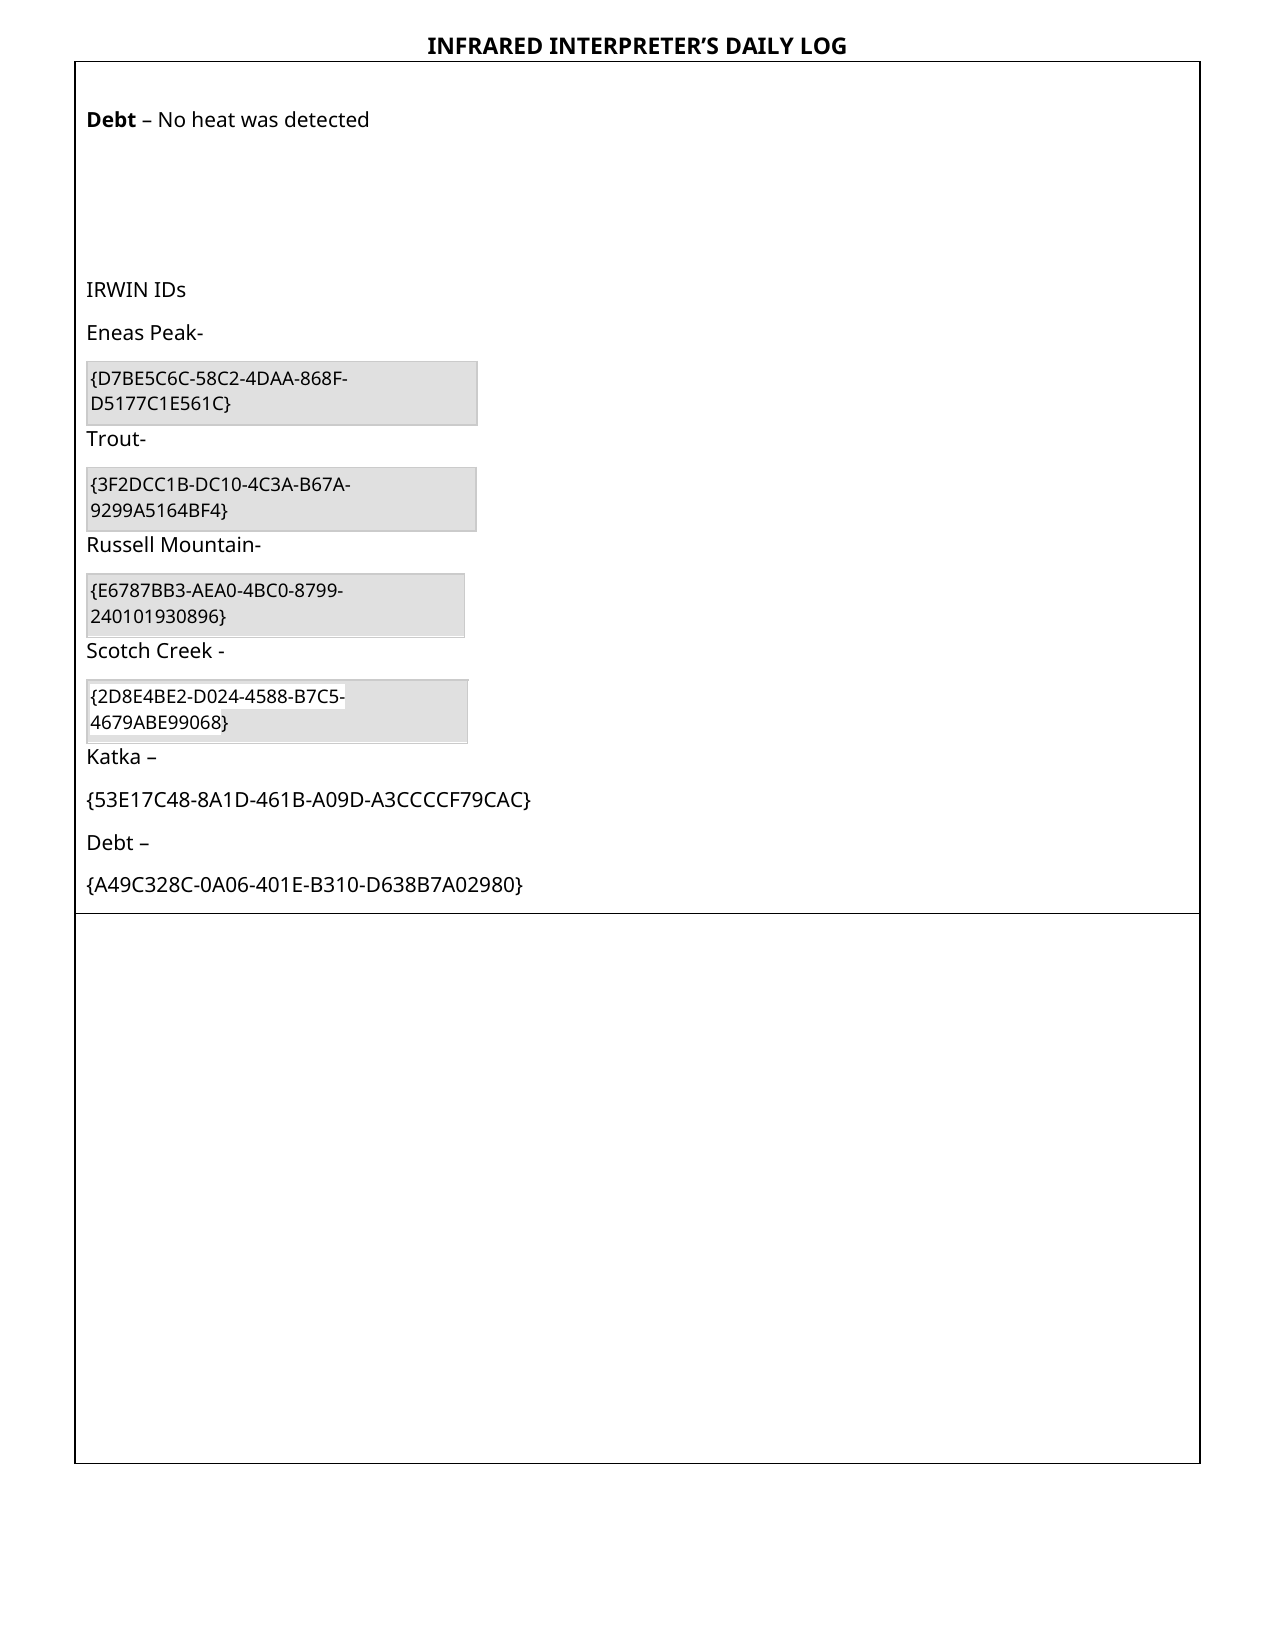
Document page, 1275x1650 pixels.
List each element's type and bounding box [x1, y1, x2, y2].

table_cell [76, 914, 1199, 1462]
table_cell [76, 62, 1199, 913]
